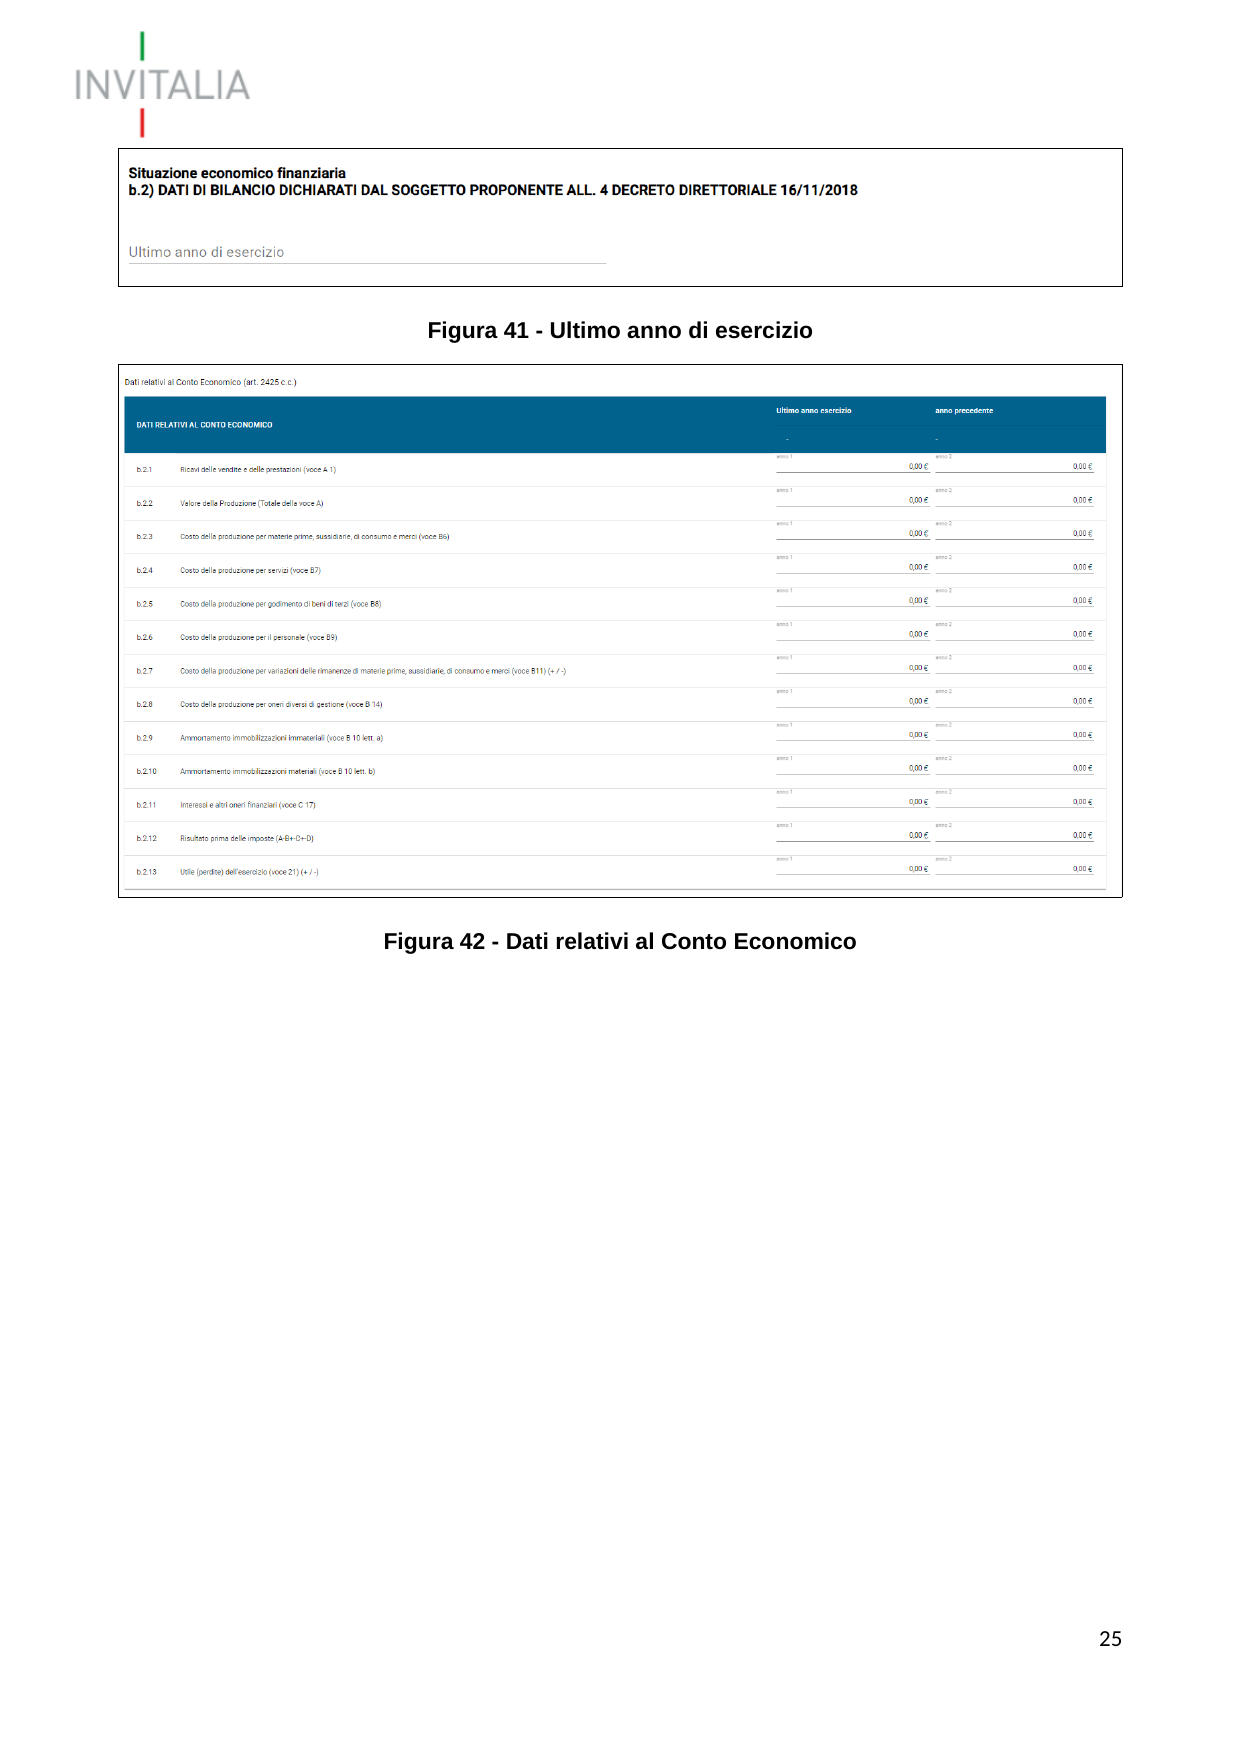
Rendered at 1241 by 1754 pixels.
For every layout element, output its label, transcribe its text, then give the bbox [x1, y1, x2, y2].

text Figura 41 - Ultimo anno di esercizio [118, 317, 1122, 343]
text Figura 42 - Dati relativi al Conto Economico [118, 928, 1122, 954]
picture [119, 149, 1122, 286]
picture [119, 365, 1122, 897]
picture [68, 18, 258, 146]
